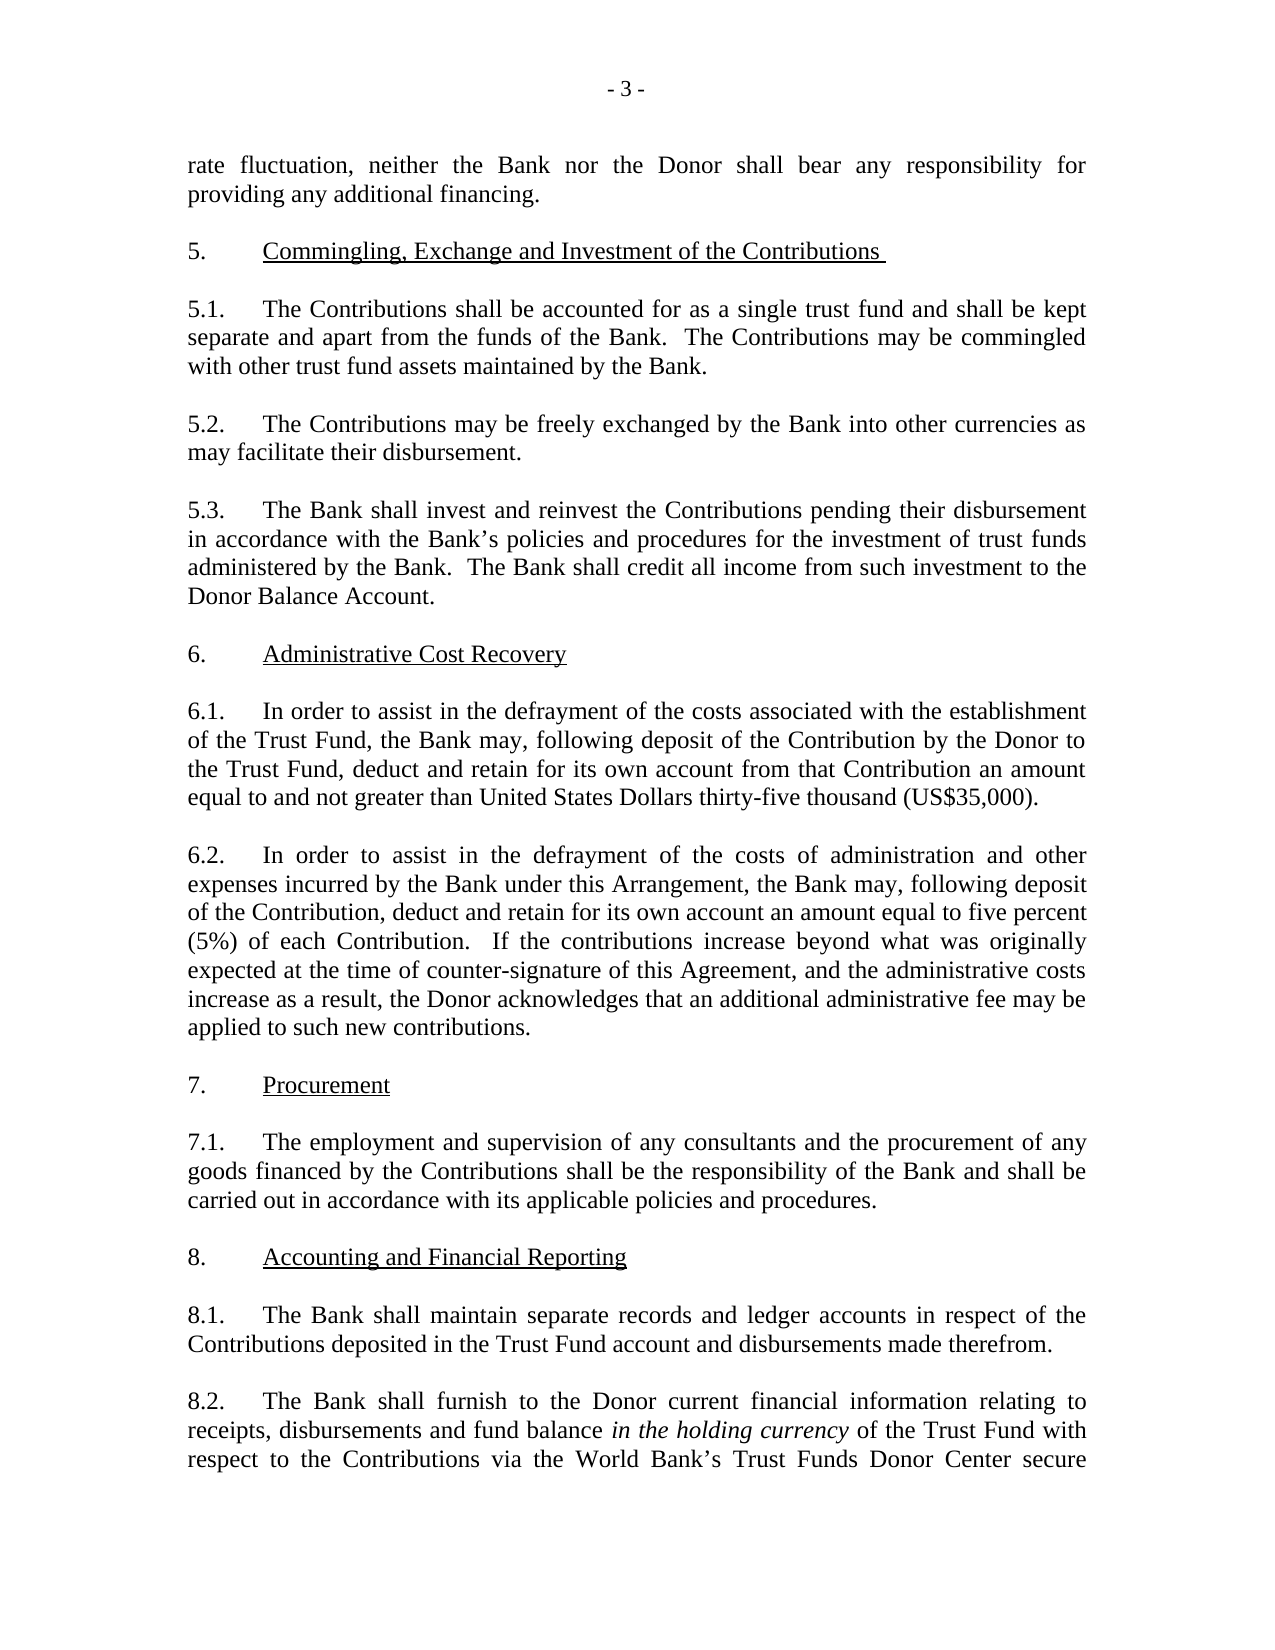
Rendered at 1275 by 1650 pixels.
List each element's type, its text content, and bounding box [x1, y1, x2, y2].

text 6.2. In order to assist in the defrayment of the costs of administration and other expenses incurred by the Bank under this Arrangement, the Bank may, following deposit of the Contribution, deduct and retain for its own account an amount equal to five percent (5%) of each Contribution. If the contributions increase beyond what was originally expected at the time of counter-signature of this Agreement, and the administrative costs increase as a result, the Donor acknowledges that an additional administrative fee may be applied to such new contributions. [187, 840, 1087, 1041]
text 5.1. The Contributions shall be accounted for as a single trust fund and shall be kept separate and apart from the funds of the Bank. The Contributions may be commingled with other trust fund assets maintained by the Bank. [187, 294, 1087, 380]
text 8. Accounting and Financial Reporting [187, 1242, 1087, 1271]
text 6.1. In order to assist in the defrayment of the costs associated with the establishment of the Trust Fund, the Bank may, following deposit of the Contribution by the Donor to the Trust Fund, deduct and retain for its own account from that Contribution an amount equal to and not greater than United States Dollars thirty-five thousand (US$35,000). [187, 696, 1087, 811]
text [187, 1386, 1087, 1472]
text 6. Administrative Cost Recovery [187, 639, 1087, 667]
text 5. Commingling, Exchange and Investment of the Contributions [187, 236, 1087, 265]
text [187, 150, 1087, 207]
text 7. Procurement [187, 1070, 1087, 1099]
text 7.1. The employment and supervision of any consultants and the procurement of any goods financed by the Contributions shall be the responsibility of the Bank and shall be carried out in accordance with its applicable policies and procedures. [187, 1127, 1087, 1214]
text 5.2. The Contributions may be freely exchanged by the Bank into other currencies as may facilitate their disbursement. [187, 409, 1087, 466]
text 5.3. The Bank shall invest and reinvest the Contributions pending their disbursement in accordance with the Bank’s policies and procedures for the investment of trust funds administered by the Bank. The Bank shall credit all income from such investment to the Donor Balance Account. [187, 495, 1087, 610]
text 8.1. The Bank shall maintain separate records and ledger accounts in respect of the Contributions deposited in the Trust Fund account and disbursements made therefrom. [187, 1300, 1087, 1357]
